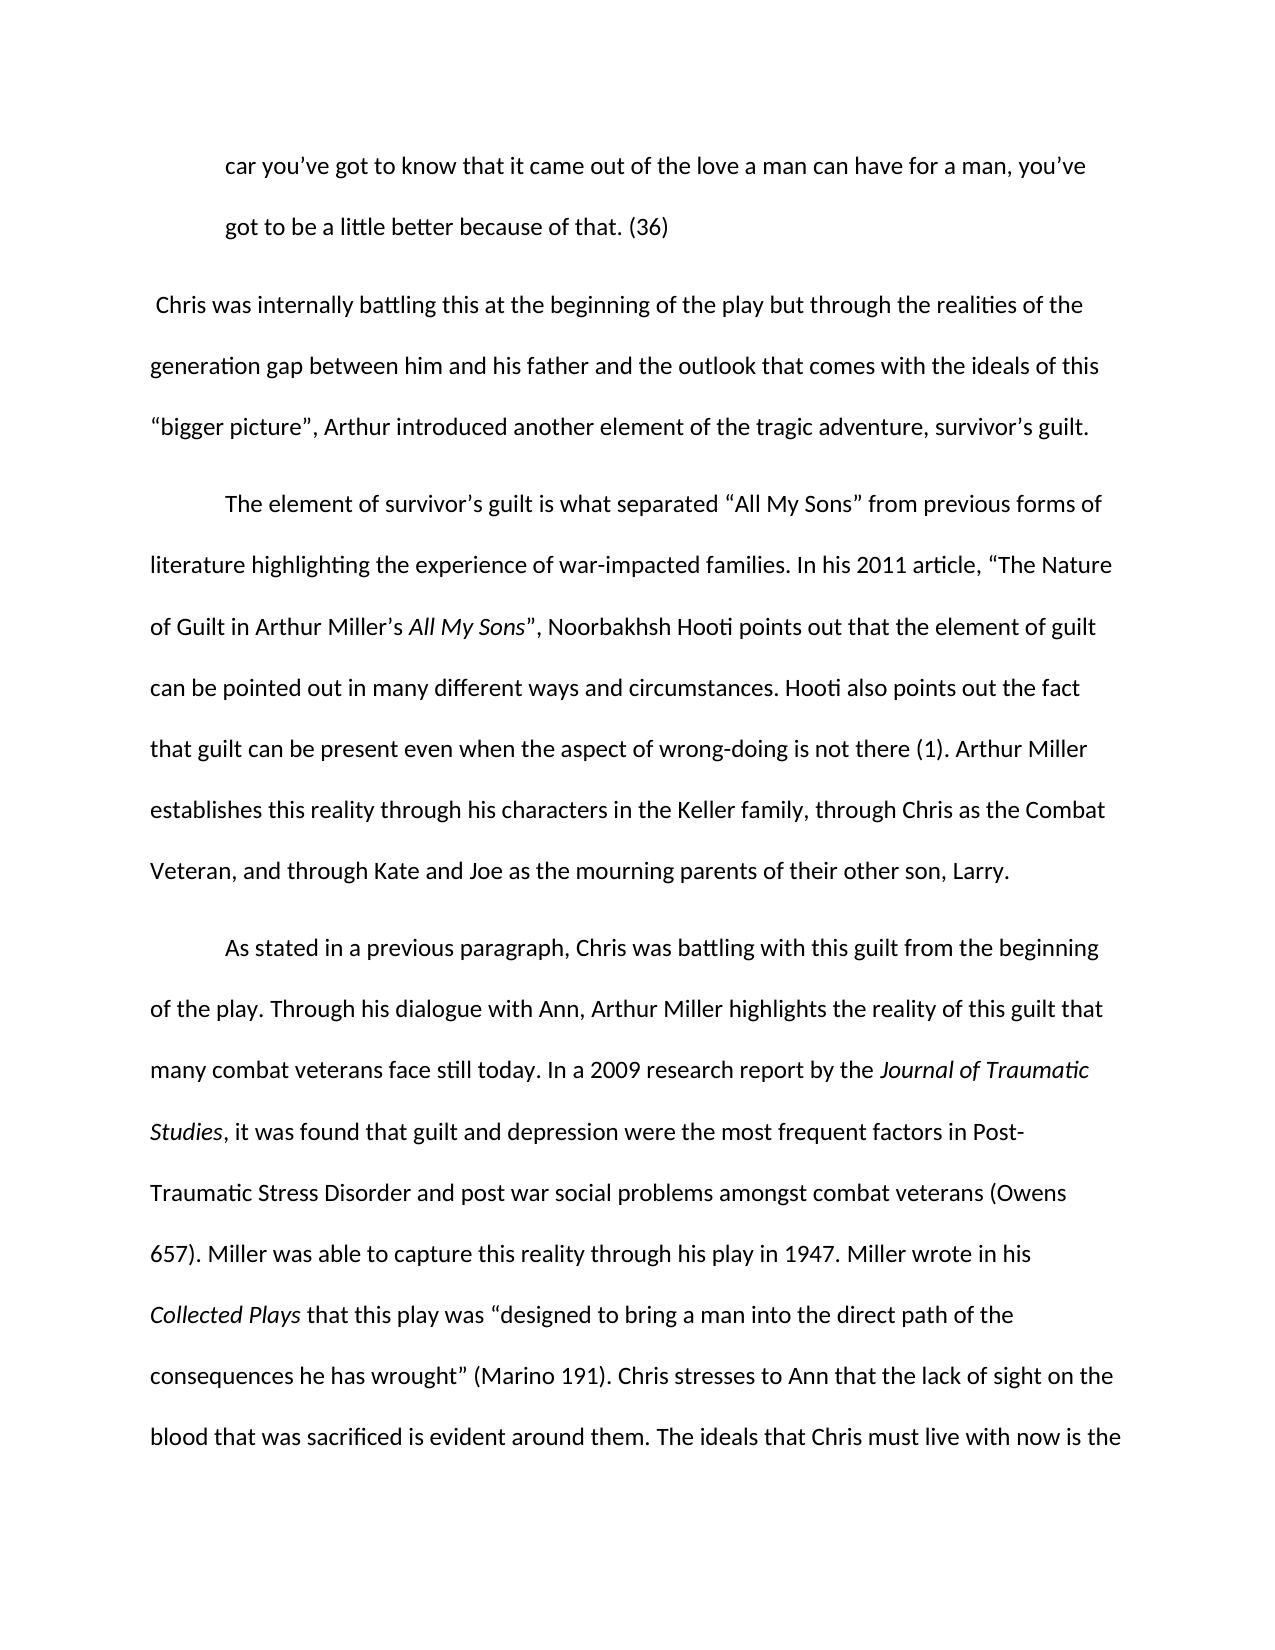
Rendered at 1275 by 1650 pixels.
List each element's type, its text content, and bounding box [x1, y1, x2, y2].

text Chris was internally battling this at the beginning of the play but through the realities of the generation gap between him and his father and the outlook that comes with the ideals of this “bigger picture”, Arthur introduced another element of the tragic adventure, survivor’s guilt. [150, 289, 1125, 441]
text The element of survivor’s guilt is what separated “All My Sons” from previous forms of literature highlighting the experience of war-impacted families. In his 2011 article, “The Nature of Guilt in Arthur Miller’s All My Sons”, Noorbakhsh Hooti points out that the element of guilt can be pointed out in many different ways and circumstances. Hooti also points out the fact that guilt can be present even when the aspect of wrong-doing is not there (1). Arthur Miller establishes this reality through his characters in the Keller family, through Chris as the Combat Veteran, and through Kate and Joe as the mourning parents of their other son, Larry. [150, 488, 1125, 885]
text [225, 150, 1125, 242]
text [150, 932, 1125, 1451]
